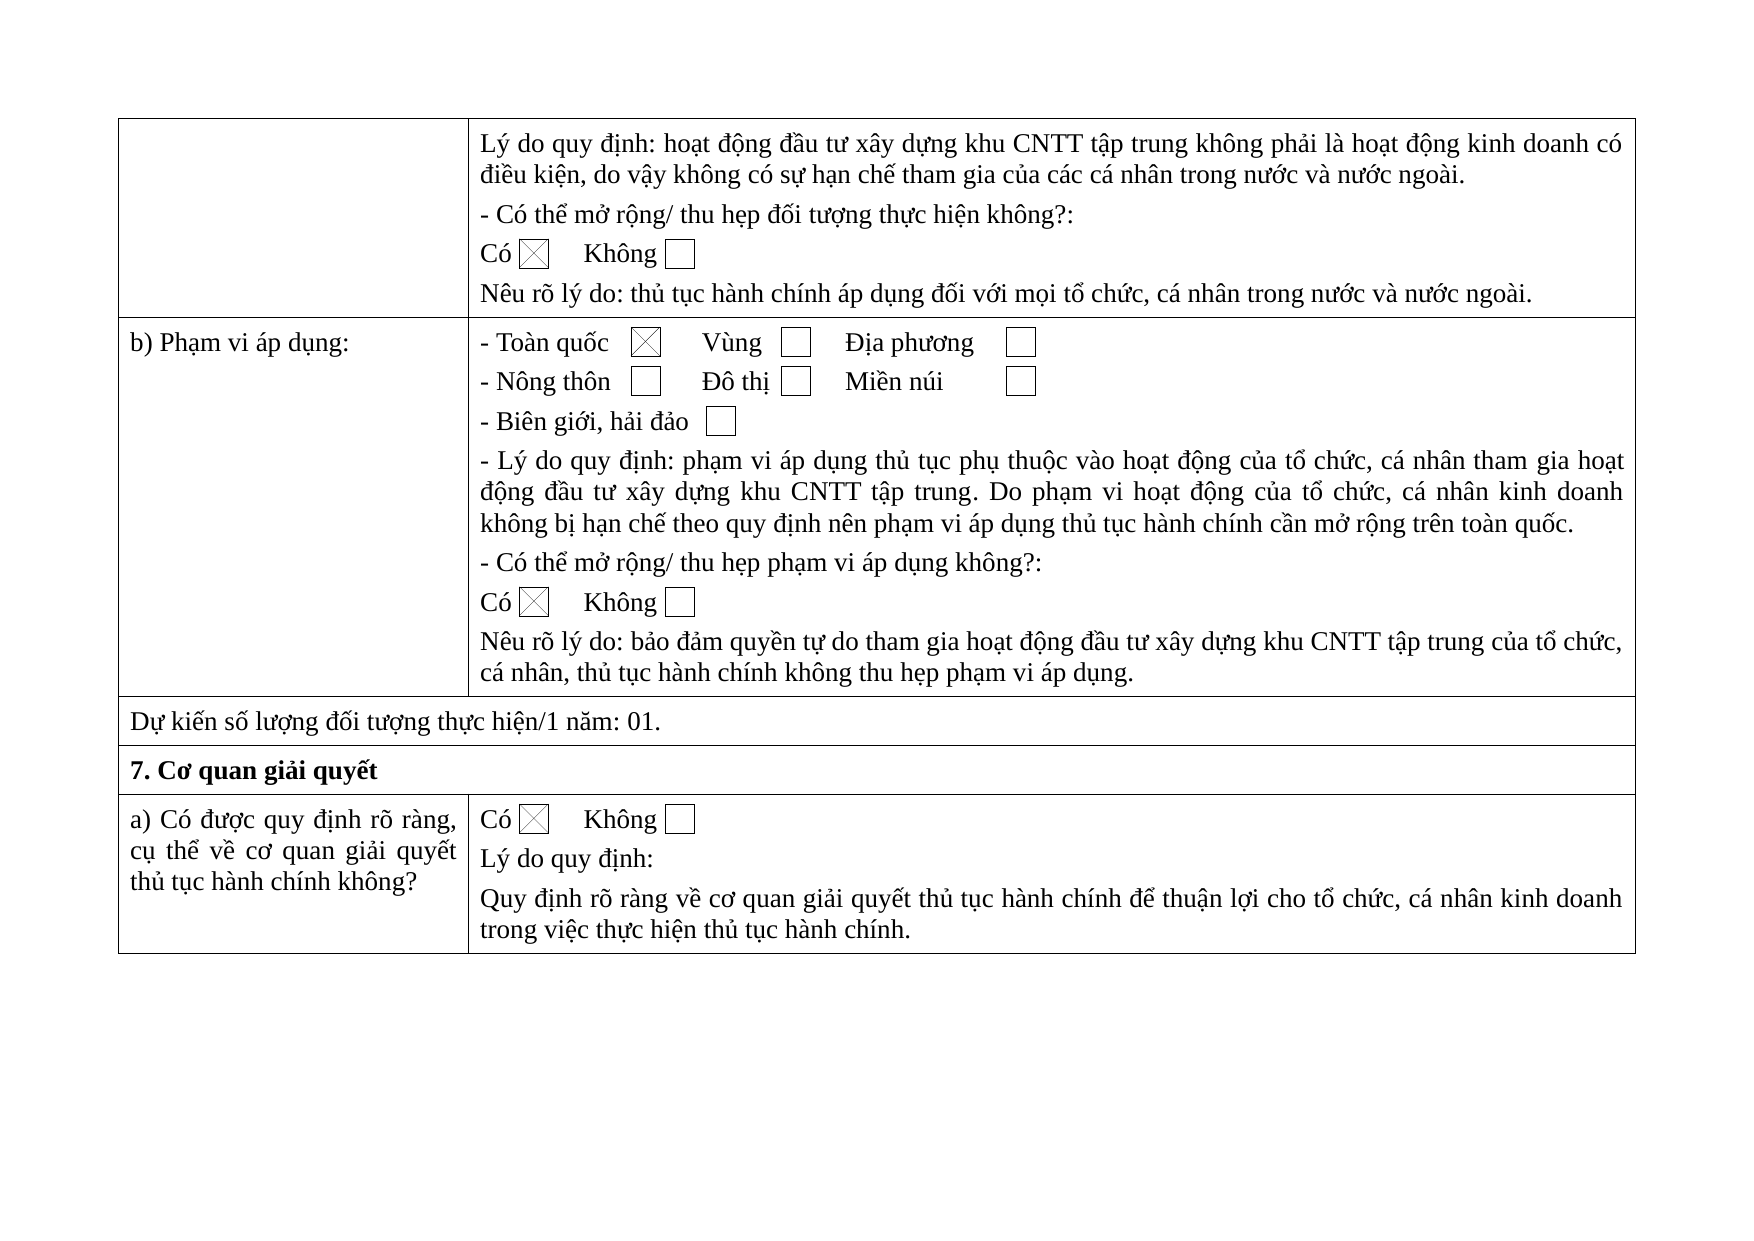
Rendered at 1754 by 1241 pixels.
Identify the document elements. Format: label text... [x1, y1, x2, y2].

table_cell 7. Cơ quan giải quyết [119, 746, 1635, 793]
table_cell Dự kiến số lượng đối tượng thực hiện/1 năm: 01. [119, 697, 1635, 744]
table_cell - Toàn quốc Vùng Địa phương - Nông thôn Đô thị Miền núi - Biên giới, hải đảo - Lý do quy định: phạm vi áp dụng thủ tục phụ thuộc vào hoạt động của tổ chức, cá nhân tham gia hoạt động đầu tư xây dựng khu CNTT tập trung. Do phạm vi hoạt động của tổ chức, cá nhân kinh doanh không bị hạn chế theo quy định nên phạm vi áp dụng thủ tục hành chính cần mở rộng trên toàn quốc. - Có thể mở rộng/ thu hẹp phạm vi áp dụng không?: Có Không Nêu rõ lý do: bảo đảm quyền tự do tham gia hoạt động đầu tư xây dựng khu CNTT tập trung của tổ chức, cá nhân, thủ tục hành chính không thu hẹp phạm vi áp dụng. [469, 318, 1635, 696]
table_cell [119, 119, 468, 317]
table_cell Có Không Lý do quy định: Quy định rõ ràng về cơ quan giải quyết thủ tục hành chính để thuận lợi cho tổ chức, cá nhân kinh doanh trong việc thực hiện thủ tục hành chính. [469, 795, 1635, 952]
table_cell b) Phạm vi áp dụng: [119, 318, 468, 696]
table_cell a) Có được quy định rõ ràng, cụ thể về cơ quan giải quyết thủ tục hành chính không? [119, 795, 468, 952]
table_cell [469, 119, 1635, 317]
